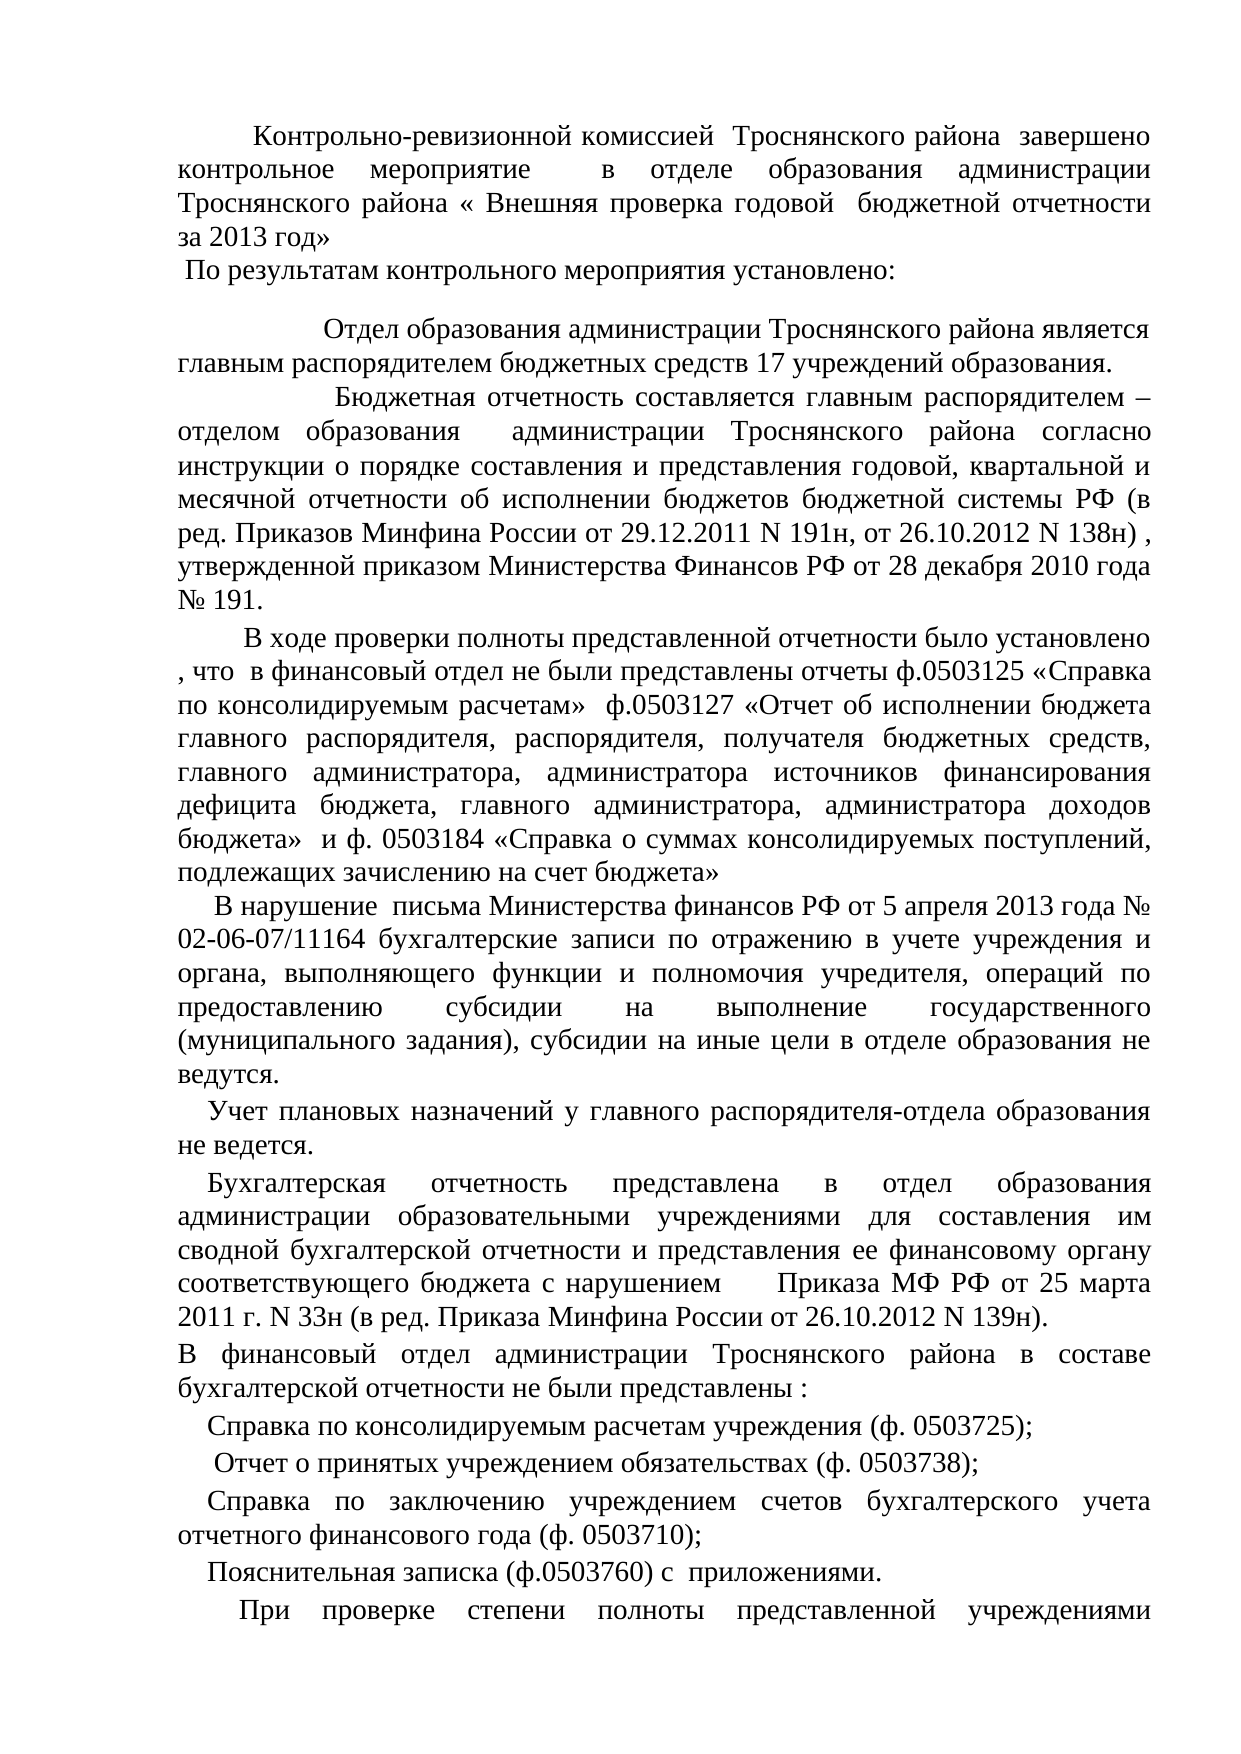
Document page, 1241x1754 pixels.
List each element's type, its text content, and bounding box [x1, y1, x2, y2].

text Пояснительная записка (ф.0503760) с приложениями. [177, 1554, 1152, 1588]
text Справка по консолидируемым расчетам учреждения (ф. 0503725); [177, 1408, 1152, 1441]
text Бюджетная отчетность составляется главным распорядителем – отделом образования администрации Троснянского района согласно инструкции о порядке составления и представления годовой, квартальной и месячной отчетности об исполнении бюджетов бюджетной системы РФ (в ред. Приказов Минфина России от 29.12.2011 N 191н, от 26.10.2012 N 138н) , утвержденной приказом Министерства Финансов РФ от 28 декабря 2010 года № 191. [177, 379, 1152, 616]
text Учет плановых назначений у главного распорядителя-отдела образования не ведется. [177, 1093, 1152, 1161]
text В нарушение письма Министерства финансов РФ от 5 апреля 2013 года № 02-06-07/11164 бухгалтерские записи по отражению в учете учреждения и органа, выполняющего функции и полномочия учредителя, операций по предоставлению субсидии на выполнение государственного (муниципального задания), субсидии на иные цели в отделе образования не ведутся. [177, 888, 1152, 1089]
text Отчет о принятых учреждением обязательствах (ф. 0503738); [177, 1446, 1152, 1479]
text В ходе проверки полноты представленной отчетности было установлено , что в финансовый отдел не были представлены отчеты ф.0503125 «Справка по консолидируемым расчетам» ф.0503127 «Отчет об исполнении бюджета главного распорядителя, распорядителя, получателя бюджетных средств, главного администратора, администратора источников финансирования дефицита бюджета, главного администратора, администратора доходов бюджета» и ф. 0503184 «Справка о суммах консолидируемых поступлений, подлежащих зачислению на счет бюджета» [177, 620, 1152, 888]
text В финансовый отдел администрации Троснянского района в составе бухгалтерской отчетности не были представлены : [177, 1337, 1152, 1404]
text По результатам контрольного мероприятия установлено: [177, 252, 1152, 286]
text Бухгалтерская отчетность представлена в отдел образования администрации образовательными учреждениями для составления им сводной бухгалтерской отчетности и представления ее финансовому органу соответствующего бюджета с нарушением Приказа МФ РФ от 25 марта 2011 г. N 33н (в ред. Приказа Минфина России от 26.10.2012 N 139н). [177, 1165, 1152, 1332]
text Контрольно-ревизионной комиссией Троснянского района завершено контрольное мероприятие в отделе образования администрации Троснянского района « Внешняя проверка годовой бюджетной отчетности за 2013 год» [177, 118, 1152, 252]
text Справка по заключению учреждением счетов бухгалтерского учета отчетного финансового года (ф. 0503710); [177, 1483, 1152, 1550]
text Отдел образования администрации Троснянского района является главным распорядителем бюджетных средств 17 учреждений образования. [177, 312, 1152, 379]
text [177, 1592, 1152, 1626]
